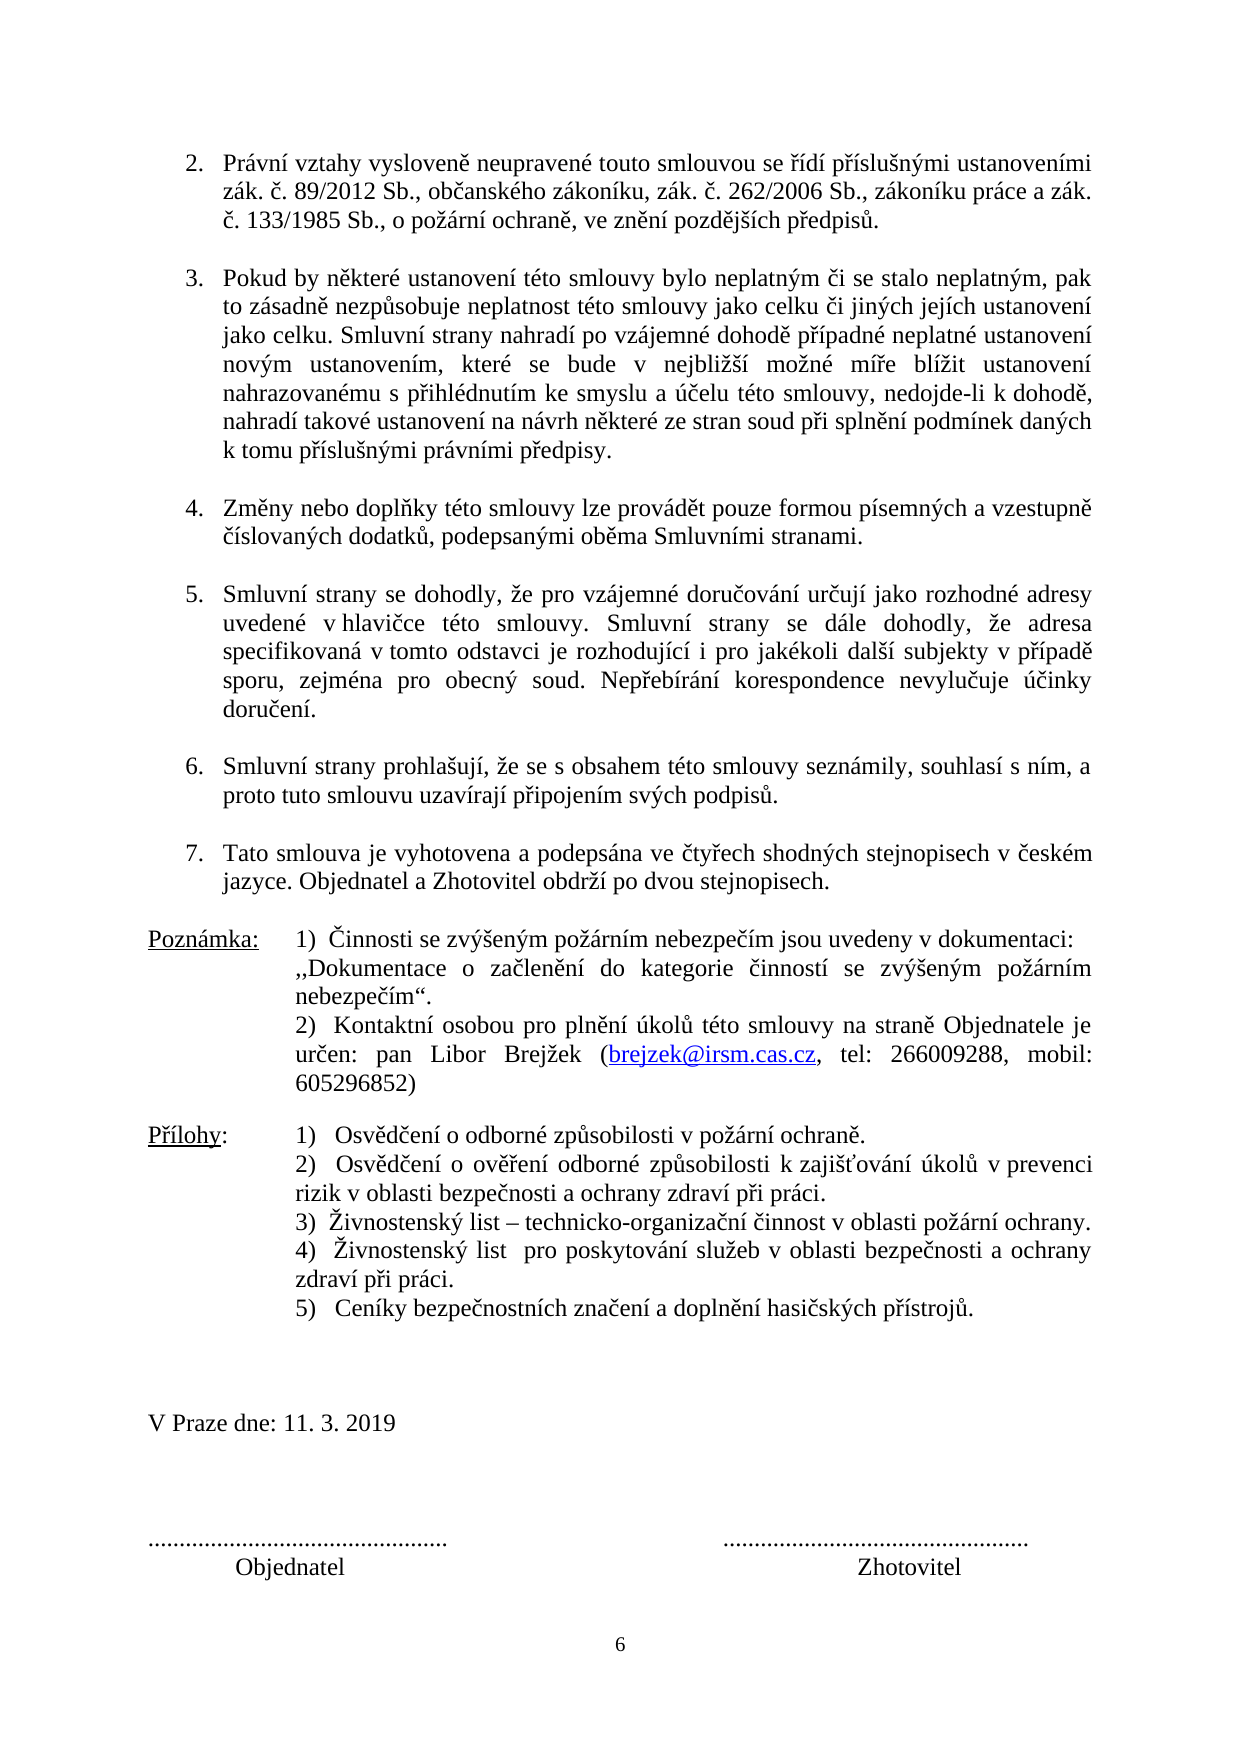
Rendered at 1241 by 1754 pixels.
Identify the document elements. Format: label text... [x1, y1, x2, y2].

list Tato smlouva je vyhotovena a podepsána ve čtyřech shodných stejnopisech v českém jazyce. Objednatel a Zhotovitel obdrží po dvou stejnopisech. [185, 838, 1093, 895]
text Poznámka: 1) Činnosti se zvýšeným požárním nebezpečím jsou uvedeny v dokumentaci: [148, 924, 1093, 953]
text 5) Ceníky bezpečnostních značení a doplnění hasičských přístrojů. [295, 1293, 1093, 1322]
text ................................................ ................................................. [148, 1523, 1093, 1552]
text 3) Živnostenský list – technicko-organizační činnost v oblasti požární ochrany. [221, 1207, 1093, 1235]
list Právní vztahy vysloveně neupravené touto smlouvou se řídí příslušnými ustanoveními zák. č. 89/2012 Sb., občanského zákoníku, zák. č. 262/2006 Sb., zákoníku práce a zák. č. 133/1985 Sb., o požární ochraně, ve znění pozdějších předpisů. [185, 148, 1093, 234]
list Smluvní strany se dohodly, že pro vzájemné doručování určují jako rozhodné adresy uvedené v hlavičce této smlouvy. Smluvní strany se dále dohodly, že adresa specifikovaná v tomto odstavci je rozhodující i pro jakékoli další subjekty v případě sporu, zejména pro obecný soud. Nepřebírání korespondence nevylučuje účinky doručení. [185, 579, 1093, 723]
text ,,Dokumentace o začlenění do kategorie činností se zvýšeným požárním nebezpečím“. [295, 953, 1093, 1010]
text Přílohy: 1) Osvědčení o odborné způsobilosti v požární ochraně. [148, 1120, 1093, 1149]
list Změny nebo doplňky této smlouvy lze provádět pouze formou písemných a vzestupně číslovaných dodatků, podepsanými oběma Smluvními stranami. [185, 493, 1093, 550]
list Pokud by některé ustanovení této smlouvy bylo neplatným či se stalo neplatným, pak to zásadně nezpůsobuje neplatnost této smlouvy jako celku či jiných jejích ustanovení jako celku. Smluvní strany nahradí po vzájemné dohodě případné neplatné ustanovení novým ustanovením, které se bude v nejbližší možné míře blížit ustanovení nahrazovanému s přihlédnutím ke smyslu a účelu této smlouvy, nedojde-li k dohodě, nahradí takové ustanovení na návrh některé ze stran soud při splnění podmínek daných k tomu příslušnými právními předpisy. [185, 263, 1093, 464]
text 4) Živnostenský list pro poskytování služeb v oblasti bezpečnosti a ochrany zdraví při práci. [295, 1235, 1093, 1293]
text V Praze dne: 11. 3. 2019 [148, 1408, 1093, 1437]
text Objednatel Zhotovitel [148, 1552, 1093, 1580]
list Smluvní strany prohlašují, že se s obsahem této smlouvy seznámily, souhlasí s ním, a proto tuto smlouvu uzavírají připojením svých podpisů. [185, 751, 1093, 809]
text 2) Osvědčení o ověření odborné způsobilosti k zajišťování úkolů v prevenci rizik v oblasti bezpečnosti a ochrany zdraví při práci. [295, 1149, 1093, 1207]
text 2) Kontaktní osobou pro plnění úkolů této smlouvy na straně Objednatele je určen: pan Libor Brejžek (brejzek@irsm.cas.cz, tel: 266009288, mobil: 605296852) [295, 1010, 1093, 1096]
